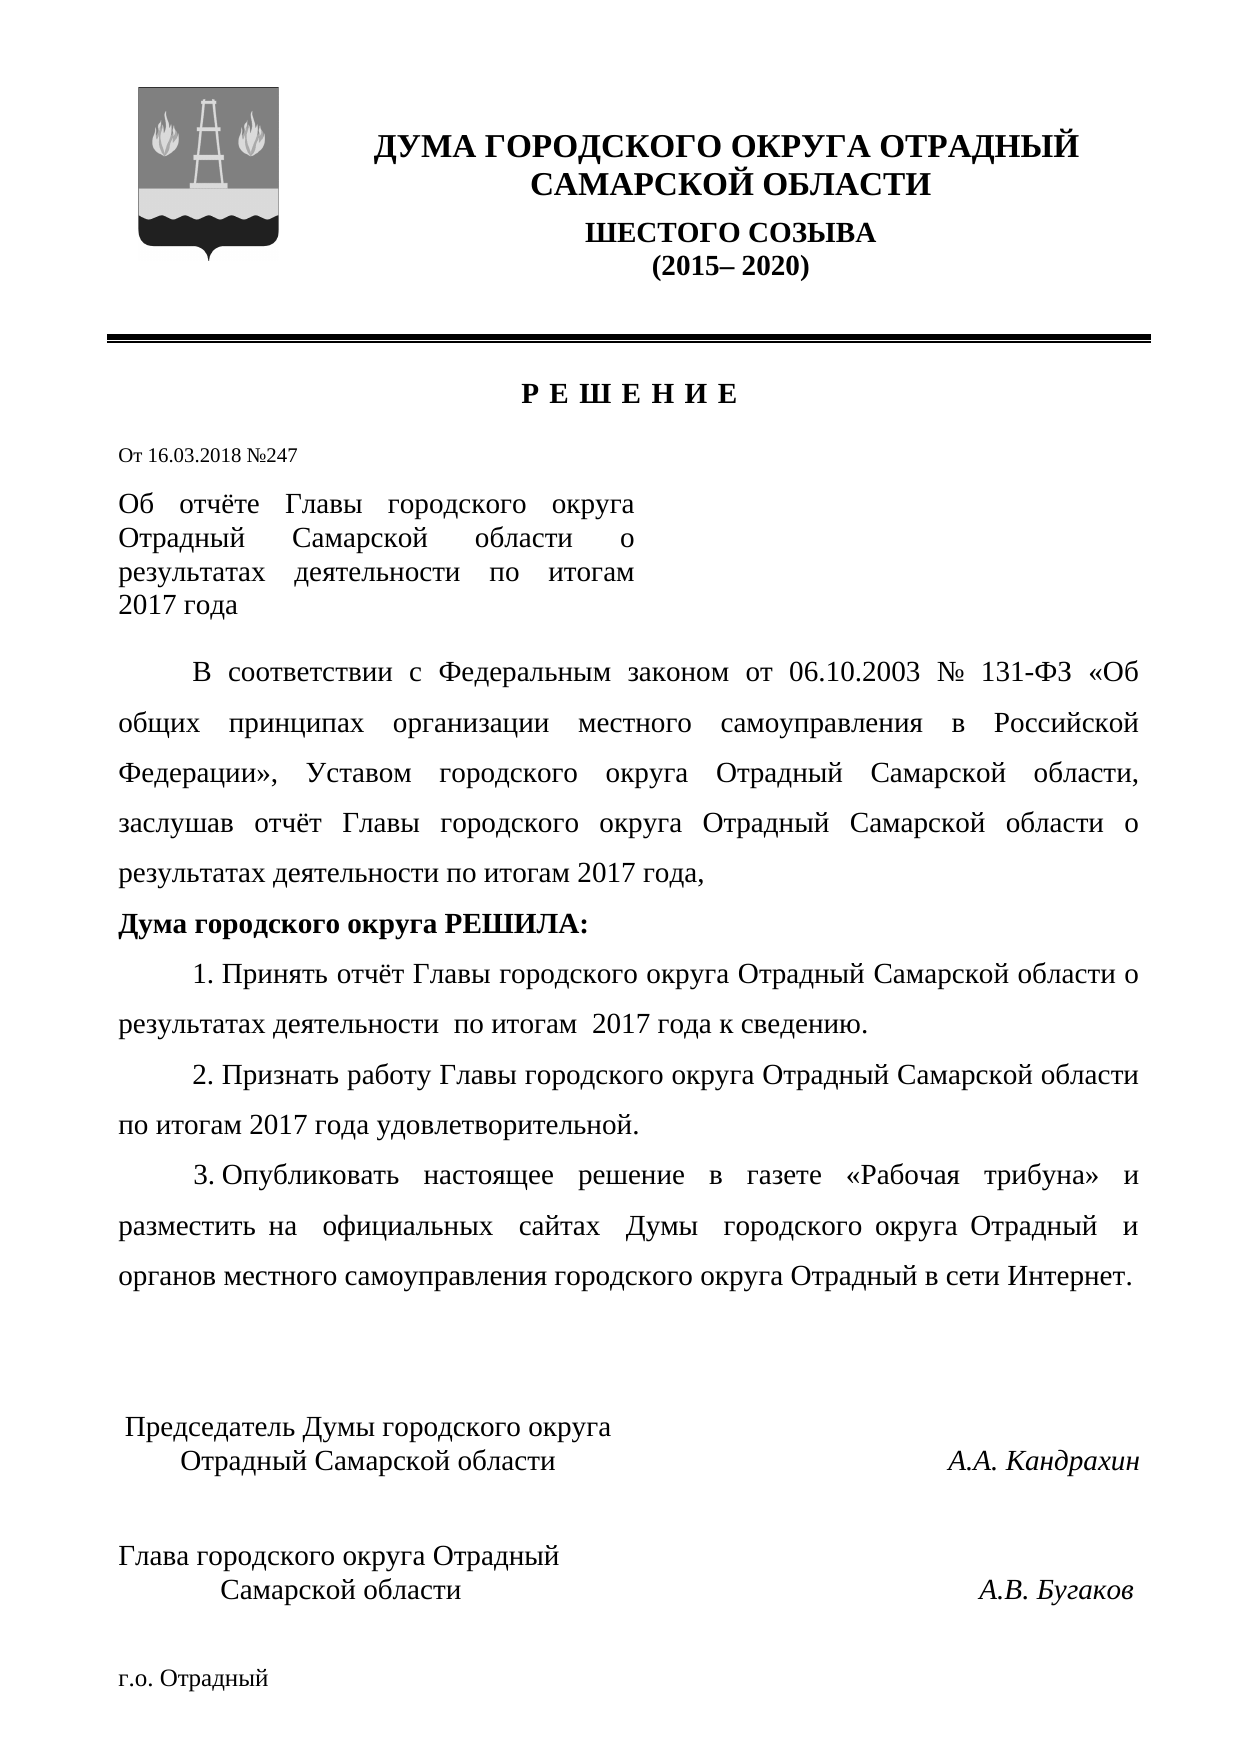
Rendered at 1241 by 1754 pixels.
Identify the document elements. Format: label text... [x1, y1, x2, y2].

table_header А.А. Кандрахин [629, 1409, 1151, 1510]
text Глава городского округа Отрадный [118, 1538, 1140, 1572]
table_header Председатель Думы городского округа Отрадный Самарской области [107, 1409, 629, 1510]
list Принять отчёт Главы городского округа Отрадный Самарской области о результатах деятельности по итогам 2017 года к сведению. [118, 956, 1140, 1040]
text г.о. Отрадный [118, 1663, 1140, 1692]
list Признать работу Главы городского округа Отрадный Самарской области по итогам 2017 года удовлетворительной. [118, 1057, 1140, 1141]
text Об отчёте Главы городского округа Отрадный Самарской области о результатах деятельности по итогам 2017 года [118, 487, 635, 621]
text Дума городского округа РЕШИЛА: [118, 906, 1140, 939]
text Самарской области А.В. Бугаков [118, 1572, 1140, 1606]
list Опубликовать настоящее решение в газете «Рабочая трибуна» и разместить на официальных сайтах Думы городского округа Отрадный и органов местного самоуправления городского округа Отрадный в сети Интернет. [118, 1157, 1140, 1292]
text В соответствии с Федеральным законом от 06.10.2003 № 131-ФЗ «Об общих принципах организации местного самоуправления в Российской Федерации», Уставом городского округа Отрадный Самарской области, заслушав отчёт Главы городского округа Отрадный Самарской области о результатах деятельности по итогам 2017 года, [118, 654, 1140, 889]
